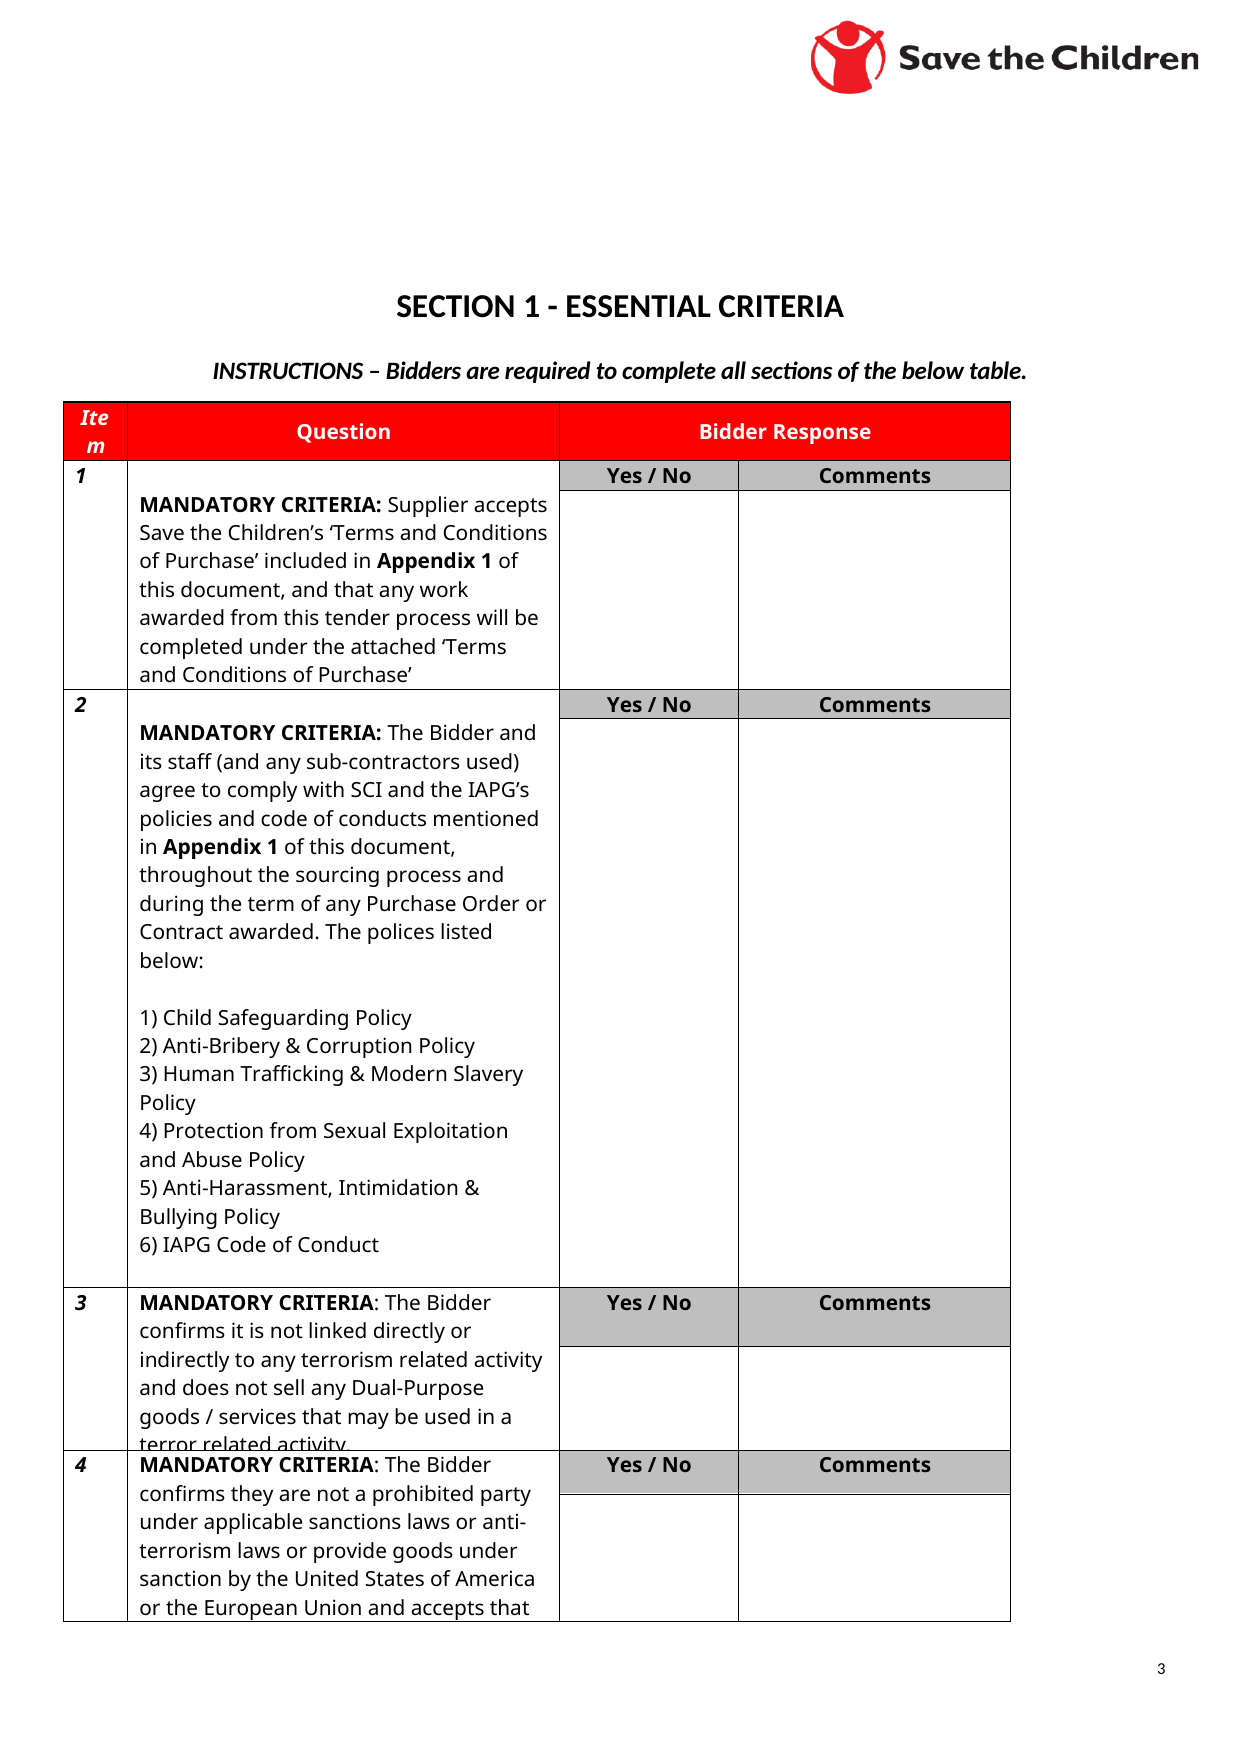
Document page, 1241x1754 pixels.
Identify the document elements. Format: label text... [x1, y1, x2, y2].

table_header Item [64, 403, 127, 460]
subtitle SECTION 1 - ESSENTIAL CRITERIA [75, 286, 1165, 326]
table_cell [739, 1347, 1010, 1449]
table_cell [739, 491, 1010, 689]
table_cell 1 [64, 461, 127, 689]
table_cell Comments [739, 461, 1010, 490]
table_header Question [128, 403, 559, 460]
table_cell [739, 1495, 1010, 1621]
table_cell 2 [64, 690, 127, 1287]
table_cell [560, 491, 738, 689]
table_cell [560, 719, 738, 1287]
table_cell Comments [739, 1288, 1010, 1346]
table_cell Yes / No [560, 690, 738, 718]
table_cell Yes / No [560, 461, 738, 490]
table_cell MANDATORY CRITERIA: The Bidder confirms it is not linked directly or indirectly to any terrorism related activity and does not sell any Dual-Purpose goods / services that may be used in a terror related activity. [128, 1288, 559, 1449]
table_cell MANDATORY CRITERIA: The Bidder confirms they are not a prohibited party under applicable sanctions laws or anti-terrorism laws or provide goods under sanction by the United States of America or the European Union and accepts that SCI will undertake independent checks to validate this. [128, 1451, 559, 1621]
table_cell [739, 719, 1010, 1287]
table_cell Yes / No [560, 1288, 738, 1346]
table_cell 4 [64, 1451, 127, 1621]
table_cell Yes / No [560, 1451, 738, 1493]
table_cell MANDATORY CRITERIA: The Bidder and its staff (and any sub-contractors used) agree to comply with SCI and the IAPG’s policies and code of conducts mentioned in Appendix 1 of this document, throughout the sourcing process and during the term of any Purchase Order or Contract awarded. The polices listed below: 1) Child Safeguarding Policy 2) Anti-Bribery & Corruption Policy 3) Human Trafficking & Modern Slavery Policy 4) Protection from Sexual Exploitation and Abuse Policy 5) Anti-Harassment, Intimidation & Bullying Policy 6) IAPG Code of Conduct [128, 690, 559, 1287]
table_cell [560, 1347, 738, 1449]
table_cell Comments [739, 690, 1010, 718]
picture [811, 20, 1199, 94]
table_header Bidder Response [560, 403, 1010, 460]
text INSTRUCTIONS – Bidders are required to complete all sections of the below table. [75, 355, 1165, 386]
table_cell Comments [739, 1451, 1010, 1493]
table_cell 3 [64, 1288, 127, 1449]
table_cell MANDATORY CRITERIA: Supplier accepts Save the Children’s ‘Terms and Conditions of Purchase’ included in Appendix 1 of this document, and that any work awarded from this tender process will be completed under the attached ‘Terms and Conditions of Purchase’ [128, 461, 559, 689]
table_cell [560, 1495, 738, 1621]
